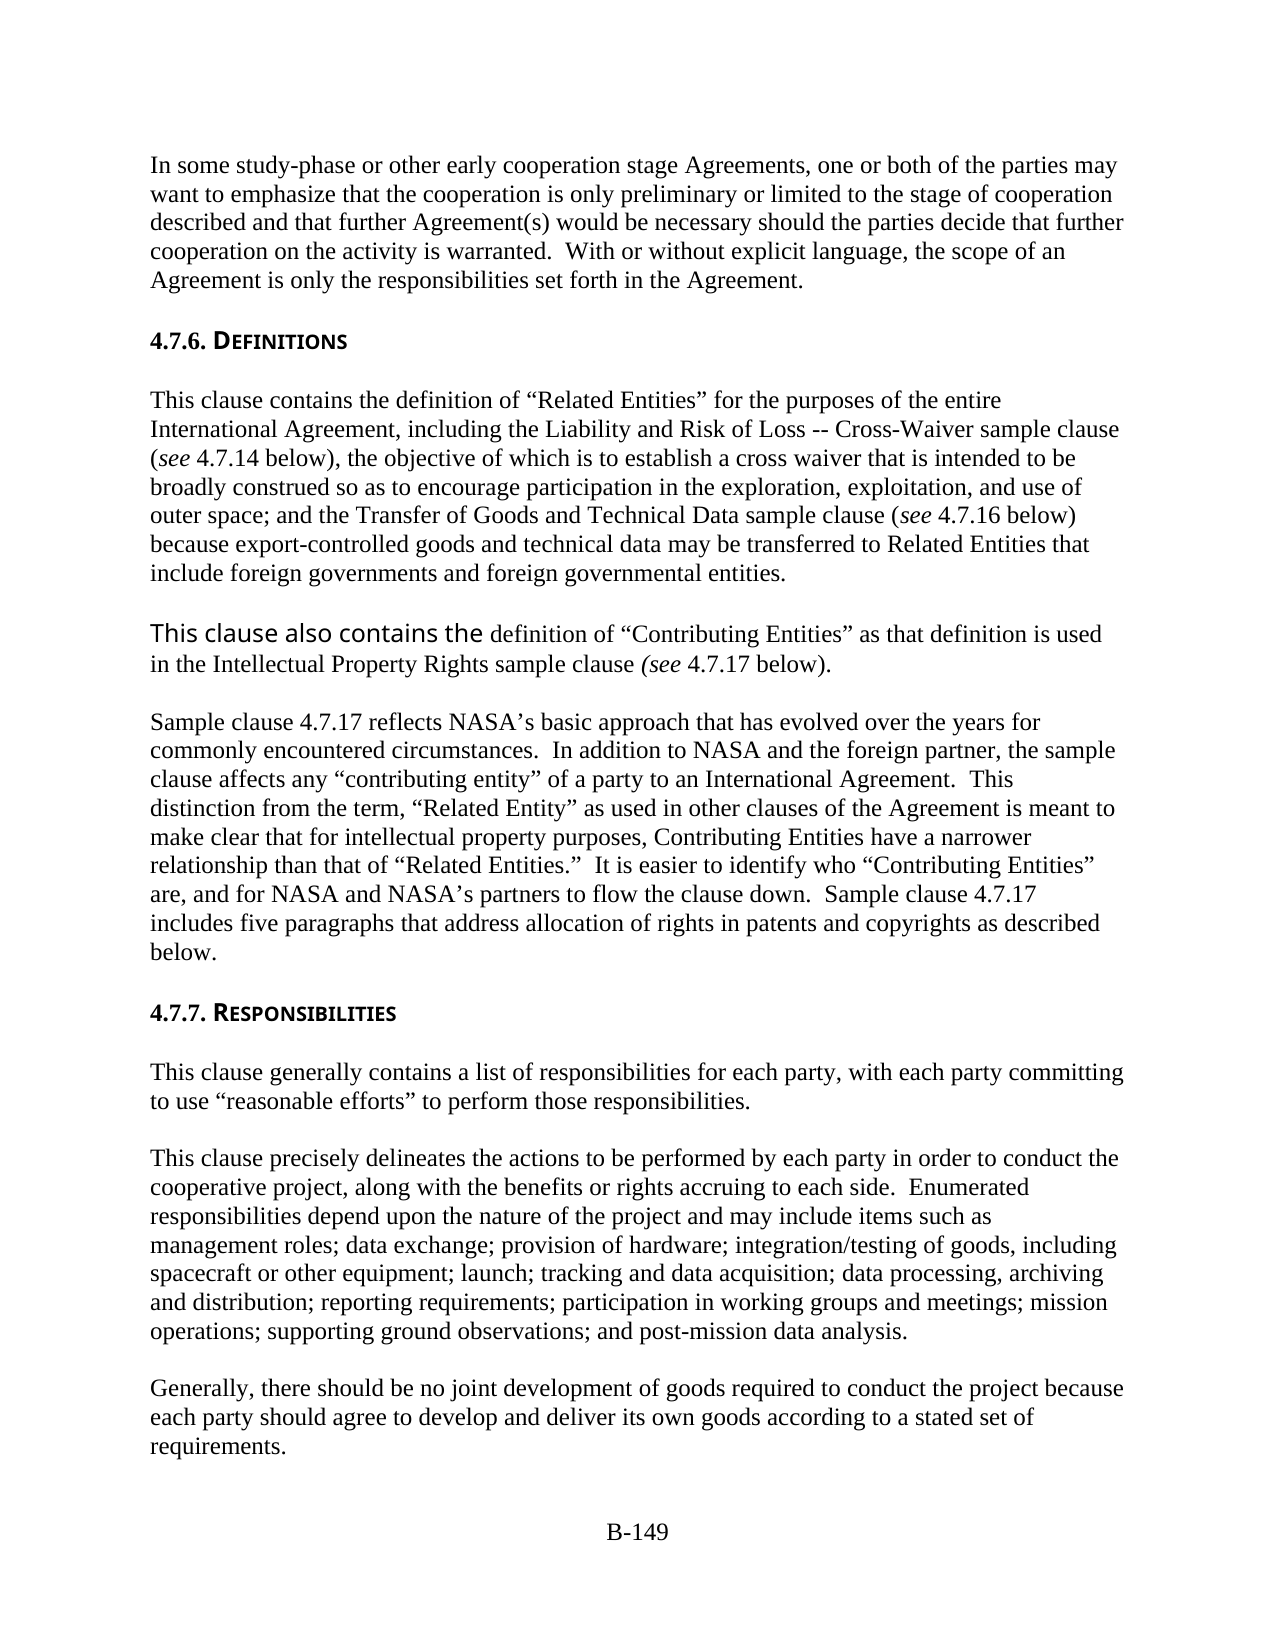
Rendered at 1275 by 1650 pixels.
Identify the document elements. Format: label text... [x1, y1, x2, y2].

subtitle 4.7.7. Responsibilities [150, 994, 1125, 1028]
text This clause contains the definition of “Related Entities” for the purposes of the entire International Agreement, including the Liability and Risk of Loss -- Cross-Waiver sample clause (see 4.7.14 below), the objective of which is to establish a cross waiver that is intended to be broadly construed so as to encourage participation in the exploration, exploitation, and use of outer space; and the Transfer of Goods and Technical Data sample clause (see 4.7.16 below) because export-controlled goods and technical data may be transferred to Related Entities that include foreign governments and foreign governmental entities. [150, 385, 1125, 587]
text Sample clause 4.7.17 reflects NASA’s basic approach that has evolved over the years for commonly encountered circumstances. In addition to NASA and the foreign partner, the sample clause affects any “contributing entity” of a party to an International Agreement. This distinction from the term, “Related Entity” as used in other clauses of the Agreement is meant to make clear that for intellectual property purposes, Contributing Entities have a narrower relationship than that of “Related Entities.” It is easier to identify who “Contributing Entities” are, and for NASA and NASA’s partners to flow the clause down. Sample clause 4.7.17 includes five paragraphs that address allocation of rights in patents and copyrights as described below. [150, 707, 1125, 966]
text This clause generally contains a list of responsibilities for each party, with each party committing to use “reasonable efforts” to perform those responsibilities. [150, 1057, 1125, 1115]
text Generally, there should be no joint development of goods required to conduct the project because each party should agree to develop and deliver its own goods according to a stated set of requirements. [150, 1373, 1125, 1460]
text This clause precisely delineates the actions to be performed by each party in order to conduct the cooperative project, along with the benefits or rights accruing to each side. Enumerated responsibilities depend upon the nature of the project and may include items such as management roles; data exchange; provision of hardware; integration/testing of goods, including spacecraft or other equipment; launch; tracking and data acquisition; data processing, archiving and distribution; reporting requirements; participation in working groups and meetings; mission operations; supporting ground observations; and post-mission data analysis. [150, 1143, 1125, 1345]
subtitle 4.7.6. Definitions [150, 322, 1125, 357]
text In some study-phase or other early cooperation stage Agreements, one or both of the parties may want to emphasize that the cooperation is only preliminary or limited to the stage of cooperation described and that further Agreement(s) would be necessary should the parties decide that further cooperation on the activity is warranted. With or without explicit language, the scope of an Agreement is only the responsibilities set forth in the Agreement. [150, 150, 1125, 294]
text This clause also contains the definition of “Contributing Entities” as that definition is used in the Intellectual Property Rights sample clause (see 4.7.17 below). [150, 615, 1125, 678]
